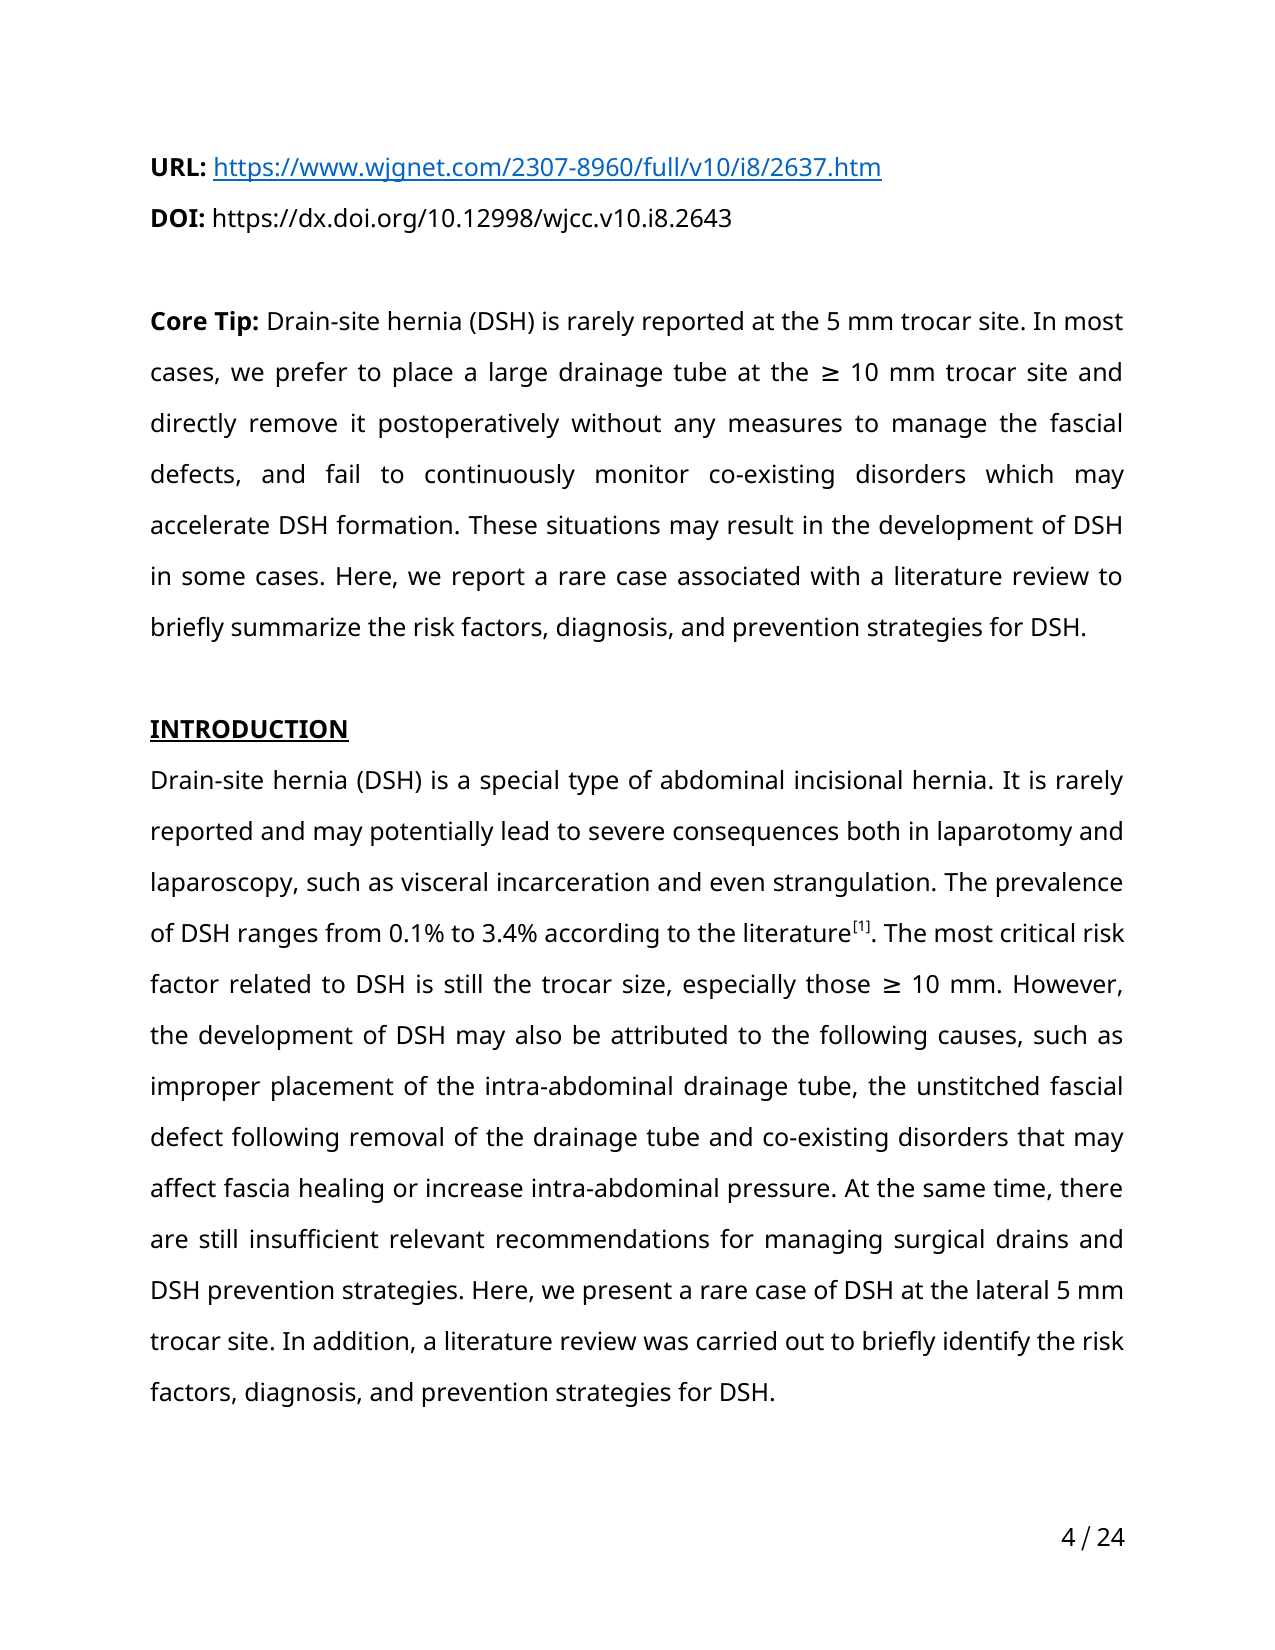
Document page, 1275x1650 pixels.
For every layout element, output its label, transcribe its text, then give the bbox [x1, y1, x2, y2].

text Drain-site hernia (DSH) is a special type of abdominal incisional hernia. It is rarely reported and may potentially lead to severe consequences both in laparotomy and laparoscopy, such as visceral incarceration and even strangulation. The prevalence of DSH ranges from 0.1% to 3.4% according to the literature[1]. The most critical risk factor related to DSH is still the trocar size, especially those ≥ 10 mm. However, the development of DSH may also be attributed to the following causes, such as improper placement of the intra-abdominal drainage tube, the unstitched fascial defect following removal of the drainage tube and co-existing disorders that may affect fascia healing or increase intra-abdominal pressure. At the same time, there are still insufficient relevant recommendations for managing surgical drains and DSH prevention strategies. Here, we present a rare case of DSH at the lateral 5 mm trocar site. In addition, a literature review was carried out to briefly identify the risk factors, diagnosis, and prevention strategies for DSH. [150, 762, 1125, 1409]
text DOI: https://dx.doi.org/10.12998/wjcc.v10.i8.2643 [150, 201, 1125, 235]
text Core Tip: Drain-site hernia (DSH) is rarely reported at the 5 mm trocar site. In most cases, we prefer to place a large drainage tube at the ≥ 10 mm trocar site and directly remove it postoperatively without any measures to manage the fascial defects, and fail to continuously monitor co-existing disorders which may accelerate DSH formation. These situations may result in the development of DSH in some cases. Here, we report a rare case associated with a literature review to briefly summarize the risk factors, diagnosis, and prevention strategies for DSH. [150, 303, 1125, 643]
text URL: https://www.wjgnet.com/2307-8960/full/v10/i8/2637.htm [150, 150, 1125, 184]
text INTRODUCTION [150, 711, 1125, 746]
